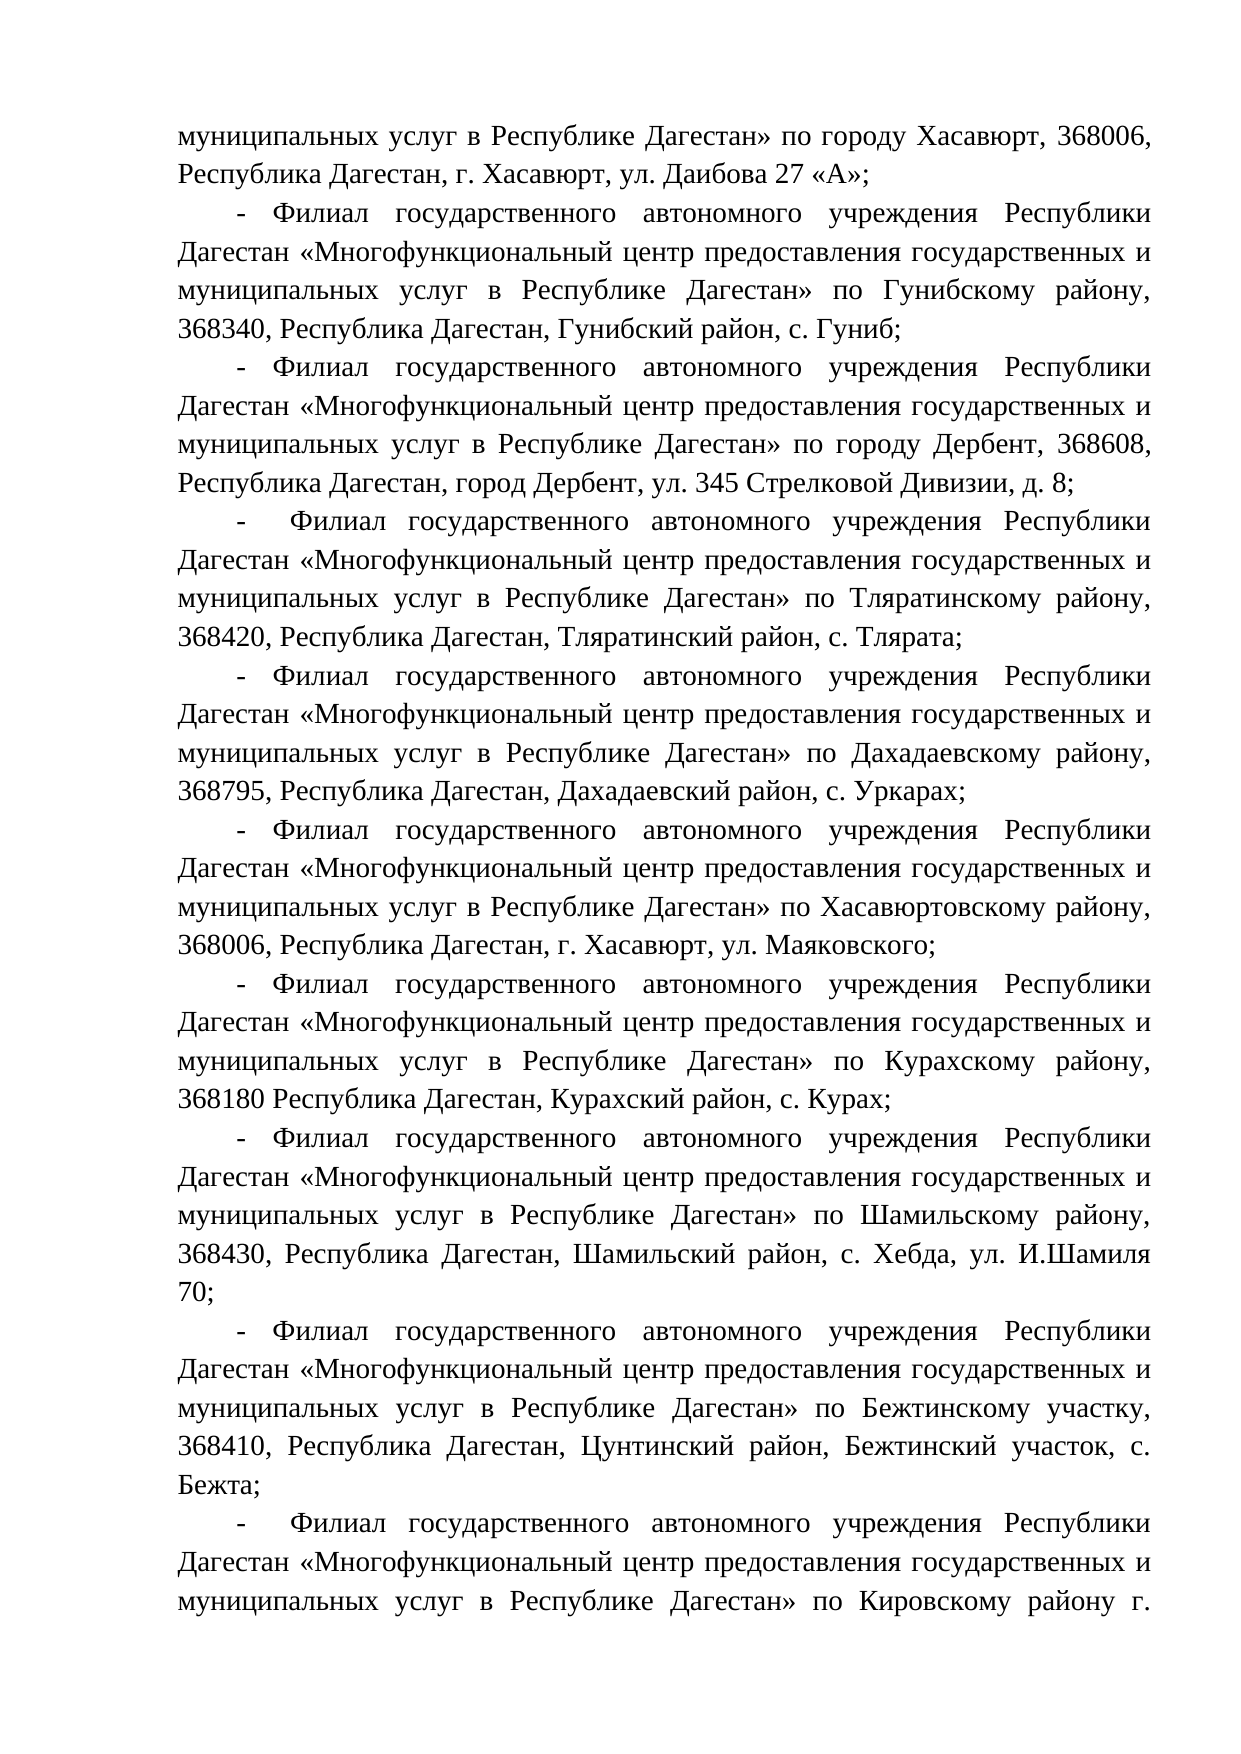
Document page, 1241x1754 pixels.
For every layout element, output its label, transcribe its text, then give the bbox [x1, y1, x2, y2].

text - Филиал государственного автономного учреждения Республики Дагестан «Многофункциональный центр предоставления государственных и муниципальных услуг в Республике Дагестан» по городу Дербент, 368608, Республика Дагестан, город Дербент, ул. 345 Стрелковой Дивизии, д. 8; [177, 349, 1152, 498]
text - Филиал государственного автономного учреждения Республики Дагестан «Многофункциональный центр предоставления государственных и муниципальных услуг в Республике Дагестан» по Дахадаевскому району, 368795, Республика Дагестан, Дахадаевский район, с. Уркарах; [177, 658, 1152, 807]
text - Филиал государственного автономного учреждения Республики Дагестан «Многофункциональный центр предоставления государственных и муниципальных услуг в Республике Дагестан» по Шамильскому району, 368430, Республика Дагестан, Шамильский район, с. Хебда, ул. И.Шамиля 70; [177, 1120, 1152, 1308]
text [177, 118, 1152, 190]
text - Филиал государственного автономного учреждения Республики Дагестан «Многофункциональный центр предоставления государственных и муниципальных услуг в Республике Дагестан» по Хасавюртовскому району, 368006, Республика Дагестан, г. Хасавюрт, ул. Маяковского; [177, 812, 1152, 961]
text - Филиал государственного автономного учреждения Республики Дагестан «Многофункциональный центр предоставления государственных и муниципальных услуг в Республике Дагестан» по Тляратинскому району, 368420, Республика Дагестан, Тляратинский район, с. Тлярата; [177, 503, 1152, 653]
text - Филиал государственного автономного учреждения Республики Дагестан «Многофункциональный центр предоставления государственных и муниципальных услуг в Республике Дагестан» по Гунибскому району, 368340, Республика Дагестан, Гунибский район, с. Гуниб; [177, 195, 1152, 344]
text - Филиал государственного автономного учреждения Республики Дагестан «Многофункциональный центр предоставления государственных и муниципальных услуг в Республике Дагестан» по Курахскому району, 368180 Республика Дагестан, Курахский район, с. Курах; [177, 966, 1152, 1115]
text - Филиал государственного автономного учреждения Республики Дагестан «Многофункциональный центр предоставления государственных и муниципальных услуг в Республике Дагестан» по Бежтинскому участку, 368410, Республика Дагестан, Цунтинский район, Бежтинский участок, с. Бежта; [177, 1313, 1152, 1501]
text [177, 1506, 1152, 1616]
